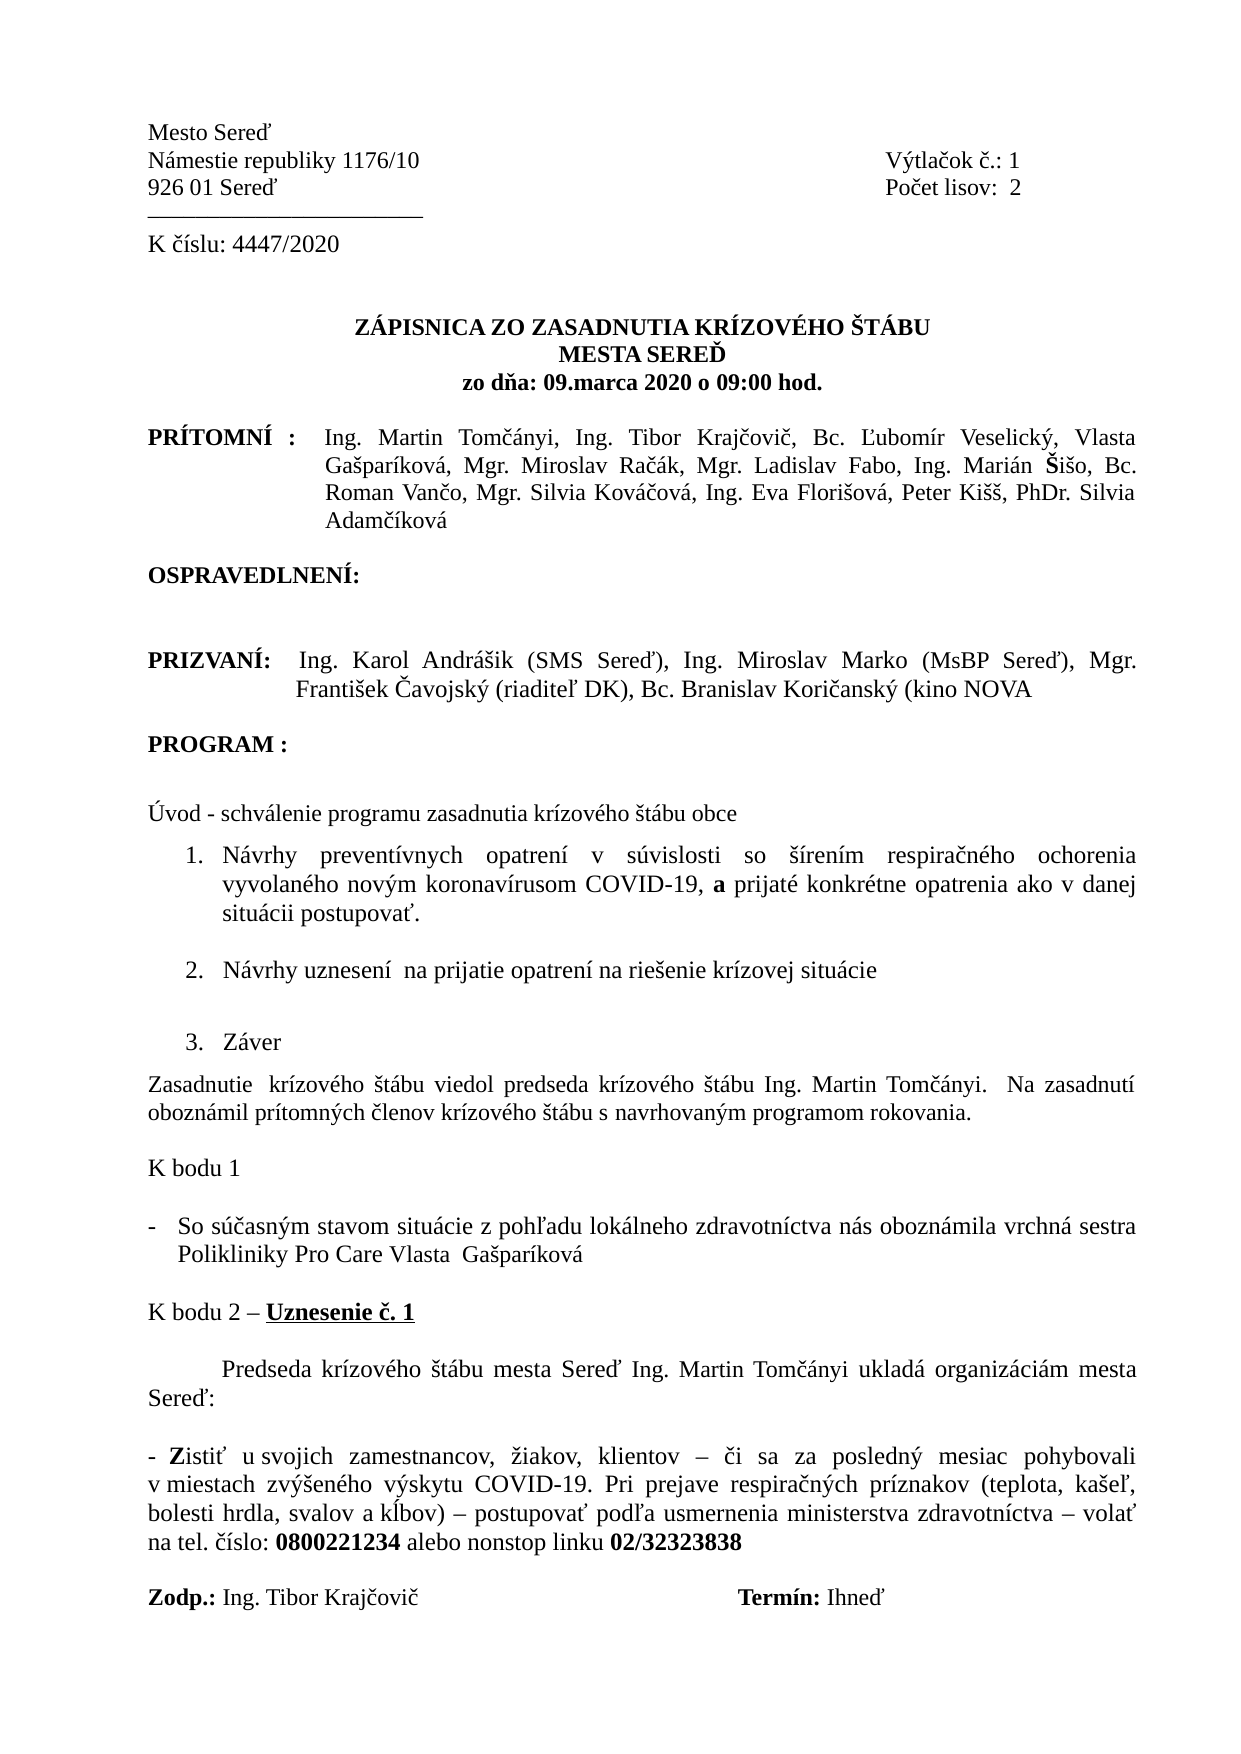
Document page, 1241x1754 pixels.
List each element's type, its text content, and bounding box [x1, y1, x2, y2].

text K bodu 2 – Uznesenie č. 1 [148, 1297, 1137, 1326]
text K číslu: 4447/2020 [148, 229, 1137, 257]
text zo dňa: 09.marca 2020 o 09:00 hod. [148, 368, 1137, 395]
list So súčasným stavom situácie z pohľadu lokálneho zdravotníctva nás oboznámila vrchná sestra Polikliniky Pro Care Vlasta Gašparíková [148, 1211, 1137, 1268]
text Úvod - schválenie programu zasadnutia krízového štábu obce [148, 799, 1137, 827]
list Návrhy preventívnych opatrení v súvislosti so šírením respiračného ochorenia vyvolaného novým koronavírusom COVID-19, a prijaté konkrétne opatrenia ako v danej situácii postupovať. [185, 840, 1137, 927]
text OSPRAVEDLNENÍ: [148, 561, 1137, 589]
text PRIZVANÍ: Ing. Karol Andrášik (SMS Sereď), Ing. Miroslav Marko (MsBP Sereď), Mgr. František Čavojský (riaditeľ DK), Bc. Branislav Koričanský (kino NOVA [148, 645, 1137, 702]
list Záver [185, 1027, 1137, 1056]
subtitle ZÁPISNICA ZO ZASADNUTIA krízového štábu [148, 313, 1137, 340]
text - Zistiť u svojich zamestnancov, žiakov, klientov – či sa za posledný mesiac pohybovali v miestach zvýšeného výskytu COVID-19. Pri prejave respiračných príznakov (teplota, kašeľ, bolesti hrdla, svalov a kĺbov) – postupovať podľa usmernenia ministerstva zdravotníctva – volať na tel. číslo: 0800221234 alebo nonstop linku 02/32323838 [148, 1441, 1137, 1556]
text K bodu 1 [148, 1153, 1137, 1182]
text ––––––––––––––––––––––– [148, 201, 1137, 229]
text Mesto Sereď [148, 118, 1137, 146]
text PRÍTOMNÍ : Ing. Martin Tomčányi, Ing. Tibor Krajčovič, Bc. Ľubomír Veselický, Vlasta Gašparíková, Mgr. Miroslav Račák, Mgr. Ladislav Fabo, Ing. Marián Šišo, Bc. Roman Vančo, Mgr. Silvia Kováčová, Ing. Eva Florišová, Peter Kišš, PhDr. Silvia Adamčíková [148, 423, 1137, 533]
text Námestie republiky 1176/10 Výtlačok č.: 1 [148, 146, 1137, 173]
text Zodp.: Ing. Tibor Krajčovič Termín: Ihneď [148, 1583, 1137, 1611]
text 926 01 Sereď Počet lisov: 2 [148, 173, 1137, 201]
text Zasadnutie krízového štábu viedol predseda krízového štábu Ing. Martin Tomčányi. Na zasadnutí oboznámil prítomných členov krízového štábu s navrhovaným programom rokovania. [148, 1070, 1137, 1126]
list Návrhy uznesení na prijatie opatrení na riešenie krízovej situácie [185, 955, 1137, 984]
text PROGRAM : [148, 730, 1137, 758]
text Predseda krízového štábu mesta Sereď Ing. Martin Tomčányi ukladá organizáciám mesta Sereď: [148, 1354, 1137, 1412]
text MESTA SEREĎ [148, 340, 1137, 368]
